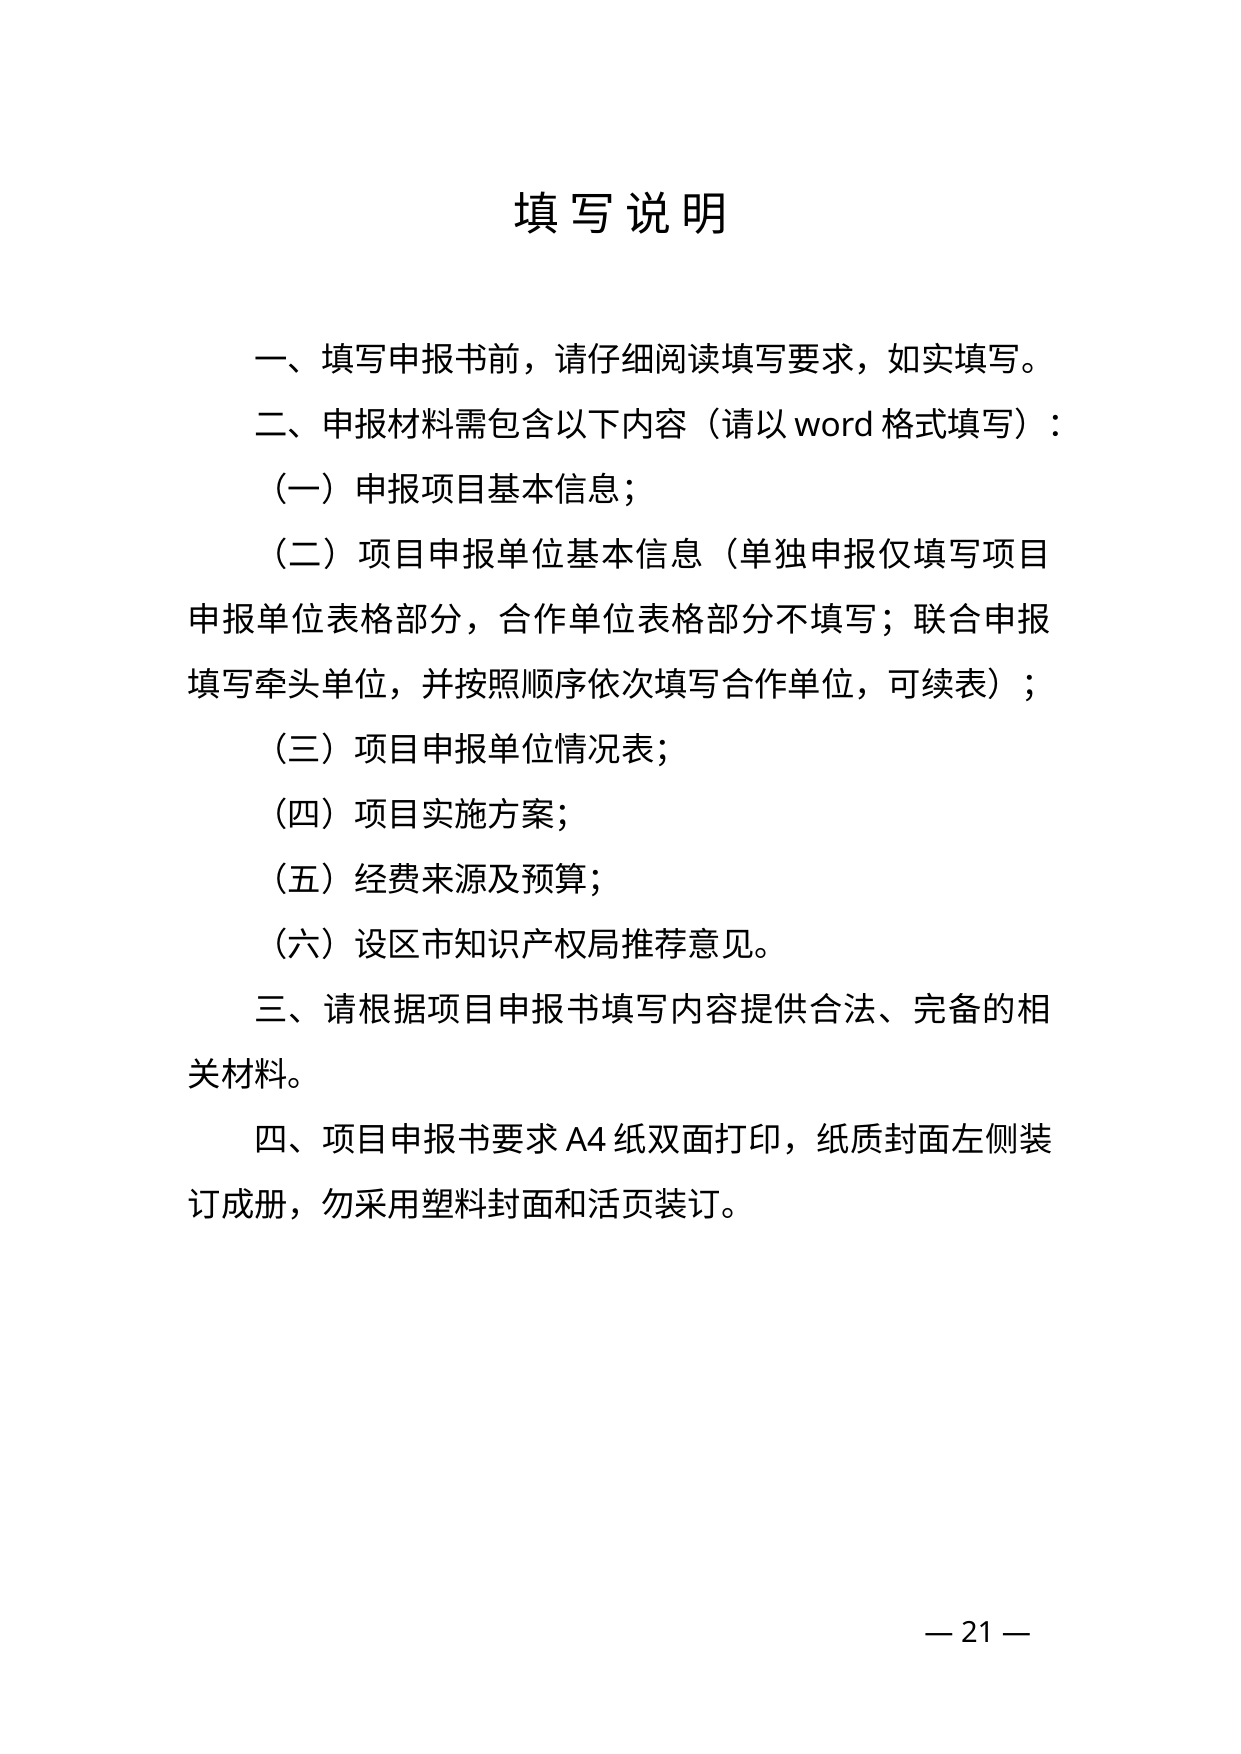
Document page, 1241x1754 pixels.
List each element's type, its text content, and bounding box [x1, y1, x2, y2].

text 一、填写申报书前，请仔细阅读填写要求，如实填写。 [187, 324, 1053, 389]
text 四、项目申报书要求A4纸双面打印，纸质封面左侧装订成册，勿采用塑料封面和活页装订。 [187, 1104, 1053, 1234]
text （三）项目申报单位情况表； [187, 714, 1053, 779]
text （五）经费来源及预算； [187, 844, 1053, 909]
text （六）设区市知识产权局推荐意见。 [187, 909, 1053, 974]
text （四）项目实施方案； [187, 779, 1053, 844]
text 填 写 说 明 [187, 162, 1053, 259]
text （二）项目申报单位基本信息（单独申报仅填写项目申报单位表格部分，合作单位表格部分不填写；联合申报填写牵头单位，并按照顺序依次填写合作单位，可续表）； [187, 519, 1053, 714]
text 二、申报材料需包含以下内容（请以word格式填写）： [187, 389, 1053, 454]
text 三、请根据项目申报书填写内容提供合法、完备的相关材料。 [187, 974, 1053, 1104]
text （一）申报项目基本信息； [187, 454, 1053, 519]
